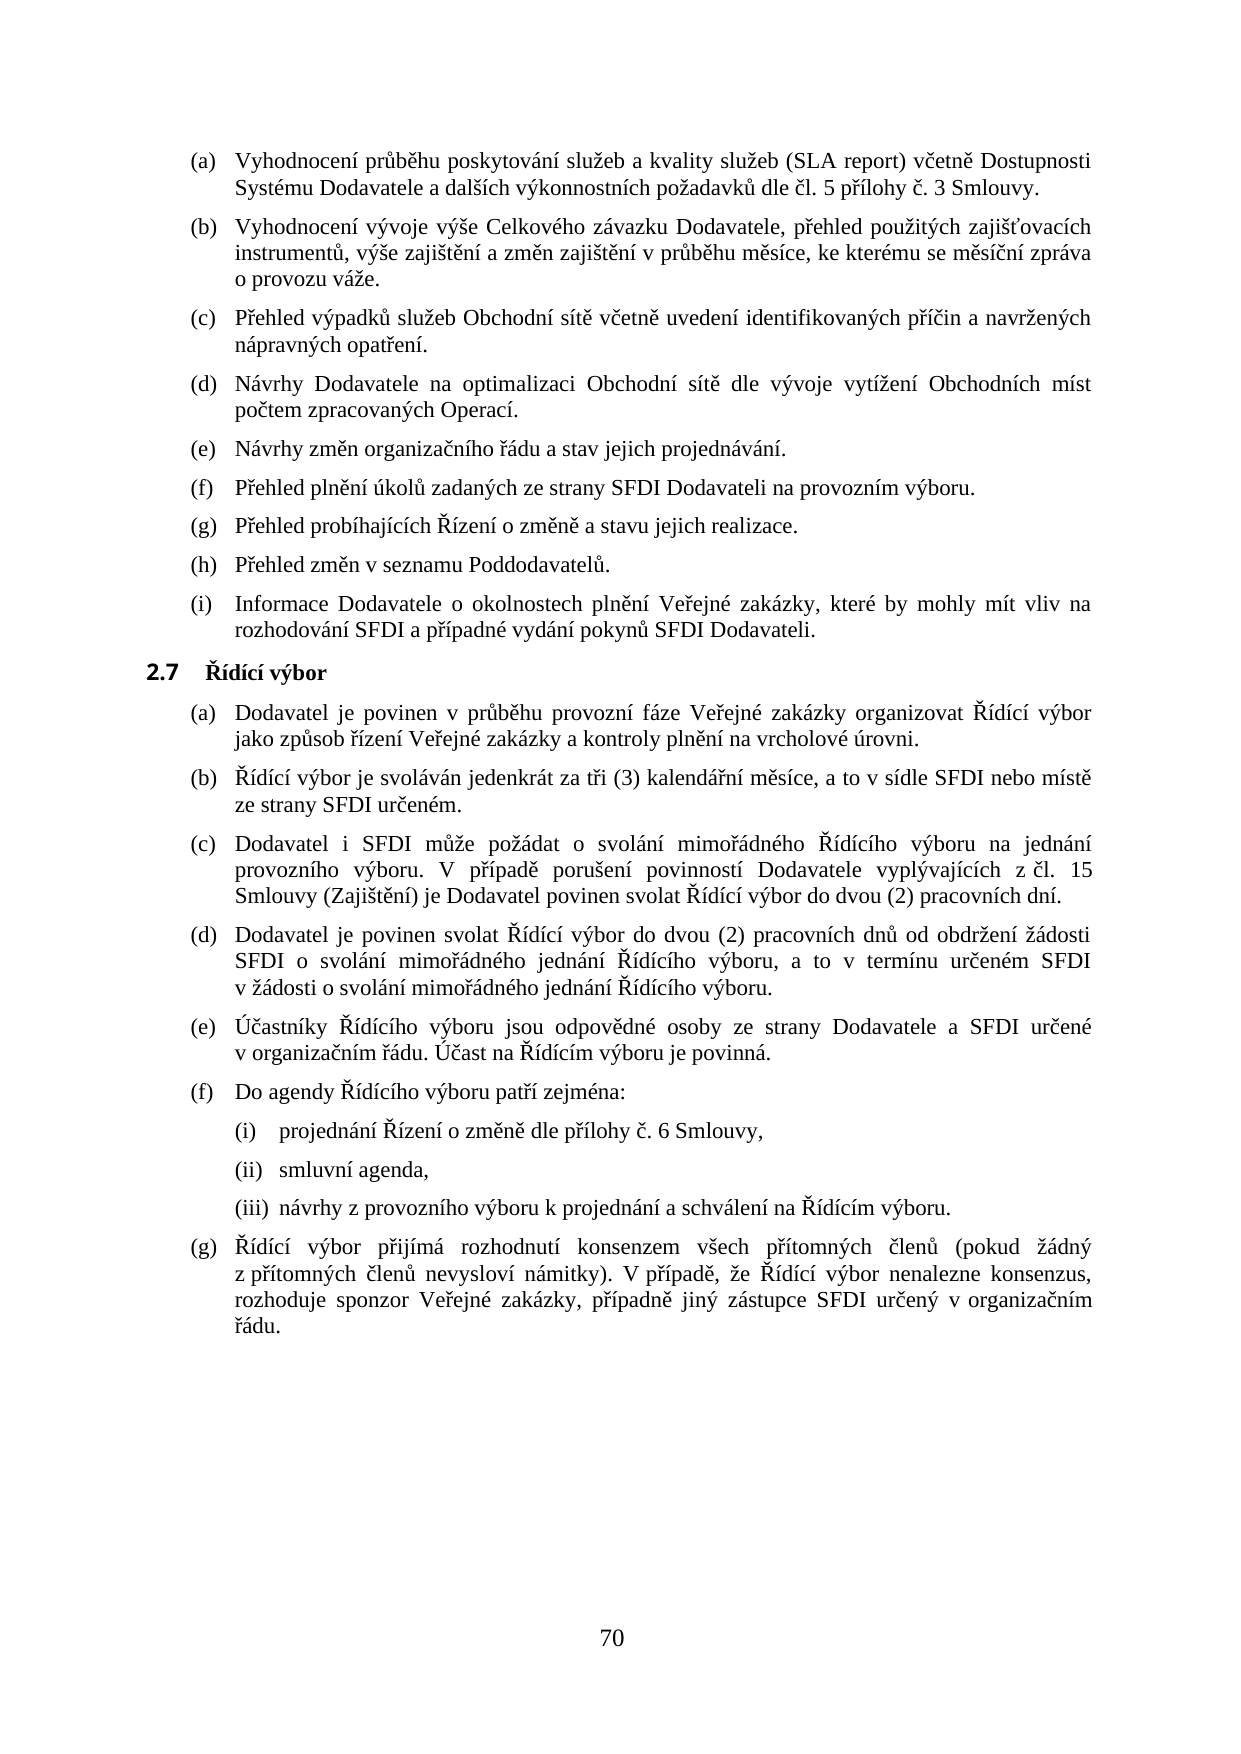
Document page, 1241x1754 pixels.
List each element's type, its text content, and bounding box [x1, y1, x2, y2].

text Přehled plnění úkolů zadaných ze strany SFDI Dodavateli na provozním výboru. [190, 474, 1093, 500]
text Přehled probíhajících Řízení o změně a stavu jejich realizace. [190, 512, 1093, 539]
text Řídící výbor přijímá rozhodnutí konsenzem všech přítomných členů (pokud žádný z přítomných členů nevysloví námitky). V případě, že Řídící výbor nenalezne konsenzus, rozhoduje sponzor Veřejné zakázky, případně jiný zástupce SFDI určený v organizačním řádu. [190, 1233, 1093, 1339]
text Dodavatel i SFDI může požádat o svolání mimořádného Řídícího výboru na jednání provozního výboru. V případě porušení povinností Dodavatele vyplývajících z čl. 15 Smlouvy (Zajištění) je Dodavatel povinen svolat Řídící výbor do dvou (2) pracovních dní. [190, 829, 1093, 909]
text smluvní agenda, [234, 1156, 1093, 1182]
text Do agendy Řídícího výboru patří zejména: [190, 1078, 1093, 1104]
text Dodavatel je povinen svolat Řídící výbor do dvou (2) pracovních dnů od obdržení žádosti SFDI o svolání mimořádného jednání Řídícího výboru, a to v termínu určeném SFDI v žádosti o svolání mimořádného jednání Řídícího výboru. [190, 921, 1093, 1000]
text Řídící výbor je svoláván jedenkrát za tři (3) kalendářní měsíce, a to v sídle SFDI nebo místě ze strany SFDI určeném. [190, 764, 1093, 817]
text Návrhy změn organizačního řádu a stav jejich projednávání. [190, 435, 1093, 461]
text Účastníky Řídícího výboru jsou odpovědné osoby ze strany Dodavatele a SFDI určené v organizačním řádu. Účast na Řídícím výboru je povinná. [190, 1013, 1093, 1065]
text Informace Dodavatele o okolnostech plnění Veřejné zakázky, které by mohly mít vliv na rozhodování SFDI a případné vydání pokynů SFDI Dodavateli. [190, 590, 1093, 643]
text Návrhy Dodavatele na optimalizaci Obchodní sítě dle vývoje vytížení Obchodních míst počtem zpracovaných Operací. [190, 369, 1093, 422]
text návrhy z provozního výboru k projednání a schválení na Řídícím výboru. [234, 1194, 1093, 1221]
text Přehled výpadků služeb Obchodní sítě včetně uvedení identifikovaných příčin a navržených nápravných opatření. [190, 304, 1093, 357]
text Vyhodnocení průběhu poskytování služeb a kvality služeb (SLA report) včetně Dostupnosti Systému Dodavatele a dalších výkonnostních požadavků dle čl. 5 přílohy č. 3 Smlouvy. [190, 148, 1093, 200]
text projednání Řízení o změně dle přílohy č. 6 Smlouvy, [234, 1117, 1093, 1143]
text Přehled změn v seznamu Poddodavatelů. [190, 551, 1093, 578]
text Řídící výbor [146, 655, 1093, 687]
text Vyhodnocení vývoje výše Celkového závazku Dodavatele, přehled použitých zajišťovacích instrumentů, výše zajištění a změn zajištění v průběhu měsíce, ke kterému se měsíční zpráva o provozu váže. [190, 213, 1093, 292]
text Dodavatel je povinen v průběhu provozní fáze Veřejné zakázky organizovat Řídící výbor jako způsob řízení Veřejné zakázky a kontroly plnění na vrcholové úrovni. [190, 699, 1093, 752]
